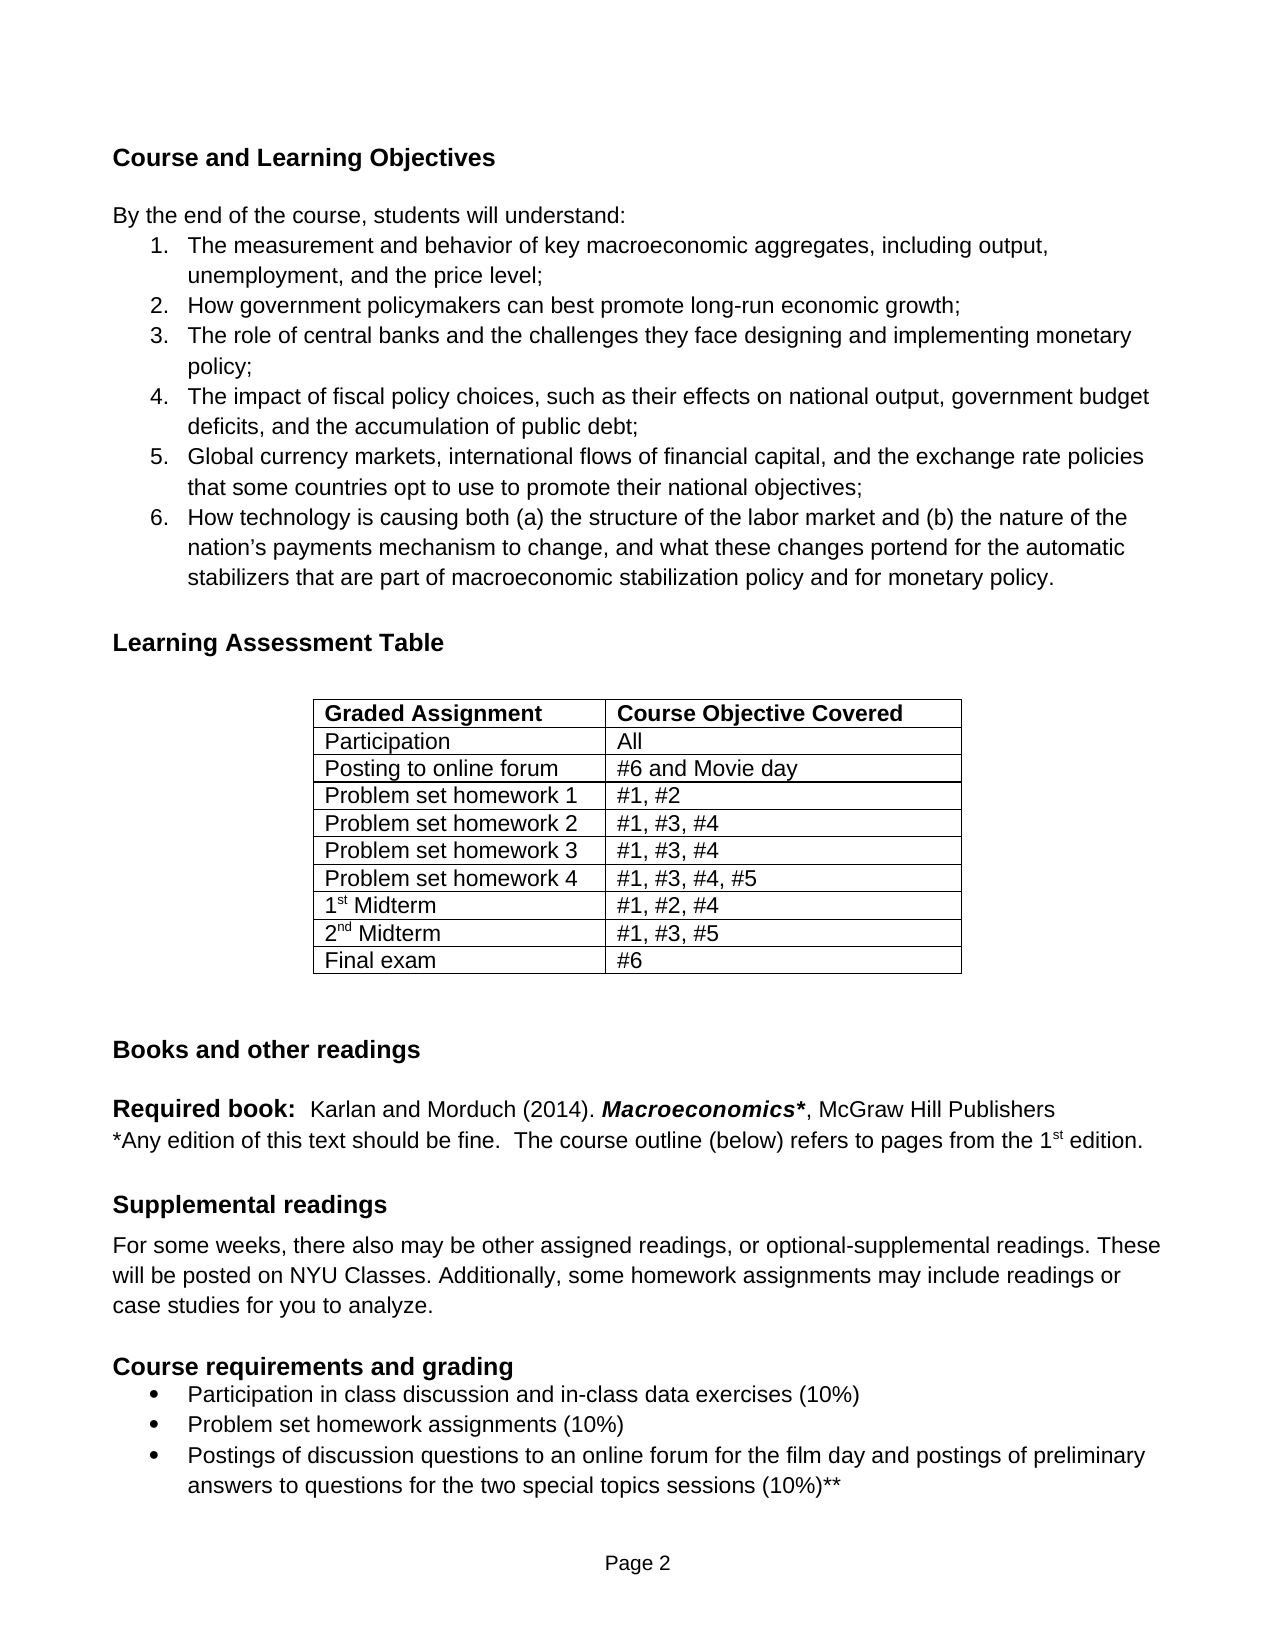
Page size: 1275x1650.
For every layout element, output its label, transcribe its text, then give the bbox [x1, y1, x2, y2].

list Global currency markets, international flows of financial capital, and the exchange rate policies that some countries opt to use to promote their national objectives; [150, 443, 1162, 500]
text Required book: Karlan and Morduch (2014). Macroeconomics*, McGraw Hill Publishers [112, 1094, 1162, 1122]
subtitle Books and other readings [112, 1035, 1162, 1063]
list Participation in class discussion and in-class data exercises (10%) [150, 1381, 1162, 1407]
subtitle Learning Assessment Table [112, 628, 1162, 656]
list How government policymakers can best promote long-run economic growth; [150, 292, 1162, 319]
table_cell #1, #2 [606, 783, 961, 809]
list The impact of fiscal policy choices, such as their effects on national output, government budget deficits, and the accumulation of public debt; [150, 383, 1162, 439]
list How technology is causing both (a) the structure of the labor market and (b) the nature of the nation’s payments mechanism to change, and what these changes portend for the automatic stabilizers that are part of macroeconomic stabilization policy and for monetary policy. [150, 504, 1162, 591]
table_cell #6 [606, 947, 961, 973]
table_cell #6 and Movie day [606, 755, 961, 781]
list Problem set homework assignments (10%) [150, 1411, 1162, 1438]
text By the end of the course, students will understand: [112, 202, 1162, 228]
table_cell Participation [314, 728, 605, 754]
table_header Graded Assignment [314, 700, 605, 727]
subtitle Course requirements and grading [112, 1352, 1162, 1381]
table_cell #1, #3, #5 [606, 920, 961, 946]
table_cell All [606, 728, 961, 754]
table_cell #1, #2, #4 [606, 892, 961, 918]
table_cell Final exam [314, 947, 605, 973]
list The measurement and behavior of key macroeconomic aggregates, including output, unemployment, and the price level; [150, 232, 1162, 288]
table_cell #1, #3, #4 [606, 810, 961, 836]
table_header Course Objective Covered [606, 700, 961, 727]
subtitle Course and Learning Objectives [112, 143, 1162, 171]
table_cell #1, #3, #4 [606, 837, 961, 864]
list Postings of discussion questions to an online forum for the film day and postings of preliminary answers to questions for the two special topics sessions (10%)** [150, 1442, 1162, 1498]
table_cell 2nd Midterm [314, 920, 605, 946]
table_cell Problem set homework 1 [314, 783, 605, 809]
table_cell Posting to online forum [314, 755, 605, 781]
table_cell Problem set homework 2 [314, 810, 605, 836]
table_cell #1, #3, #4, #5 [606, 865, 961, 891]
subtitle Supplemental readings [112, 1190, 1162, 1219]
table_cell Problem set homework 4 [314, 865, 605, 891]
text *Any edition of this text should be fine. The course outline (below) refers to pages from the 1st edition. [112, 1127, 1162, 1153]
table_cell Problem set homework 3 [314, 837, 605, 864]
text For some weeks, there also may be other assigned readings, or optional-supplemental readings. These will be posted on NYU Classes. Additionally, some homework assignments may include readings or case studies for you to analyze. [112, 1232, 1162, 1318]
list The role of central banks and the challenges they face designing and implementing monetary policy; [150, 322, 1162, 379]
table_cell 1st Midterm [314, 892, 605, 918]
